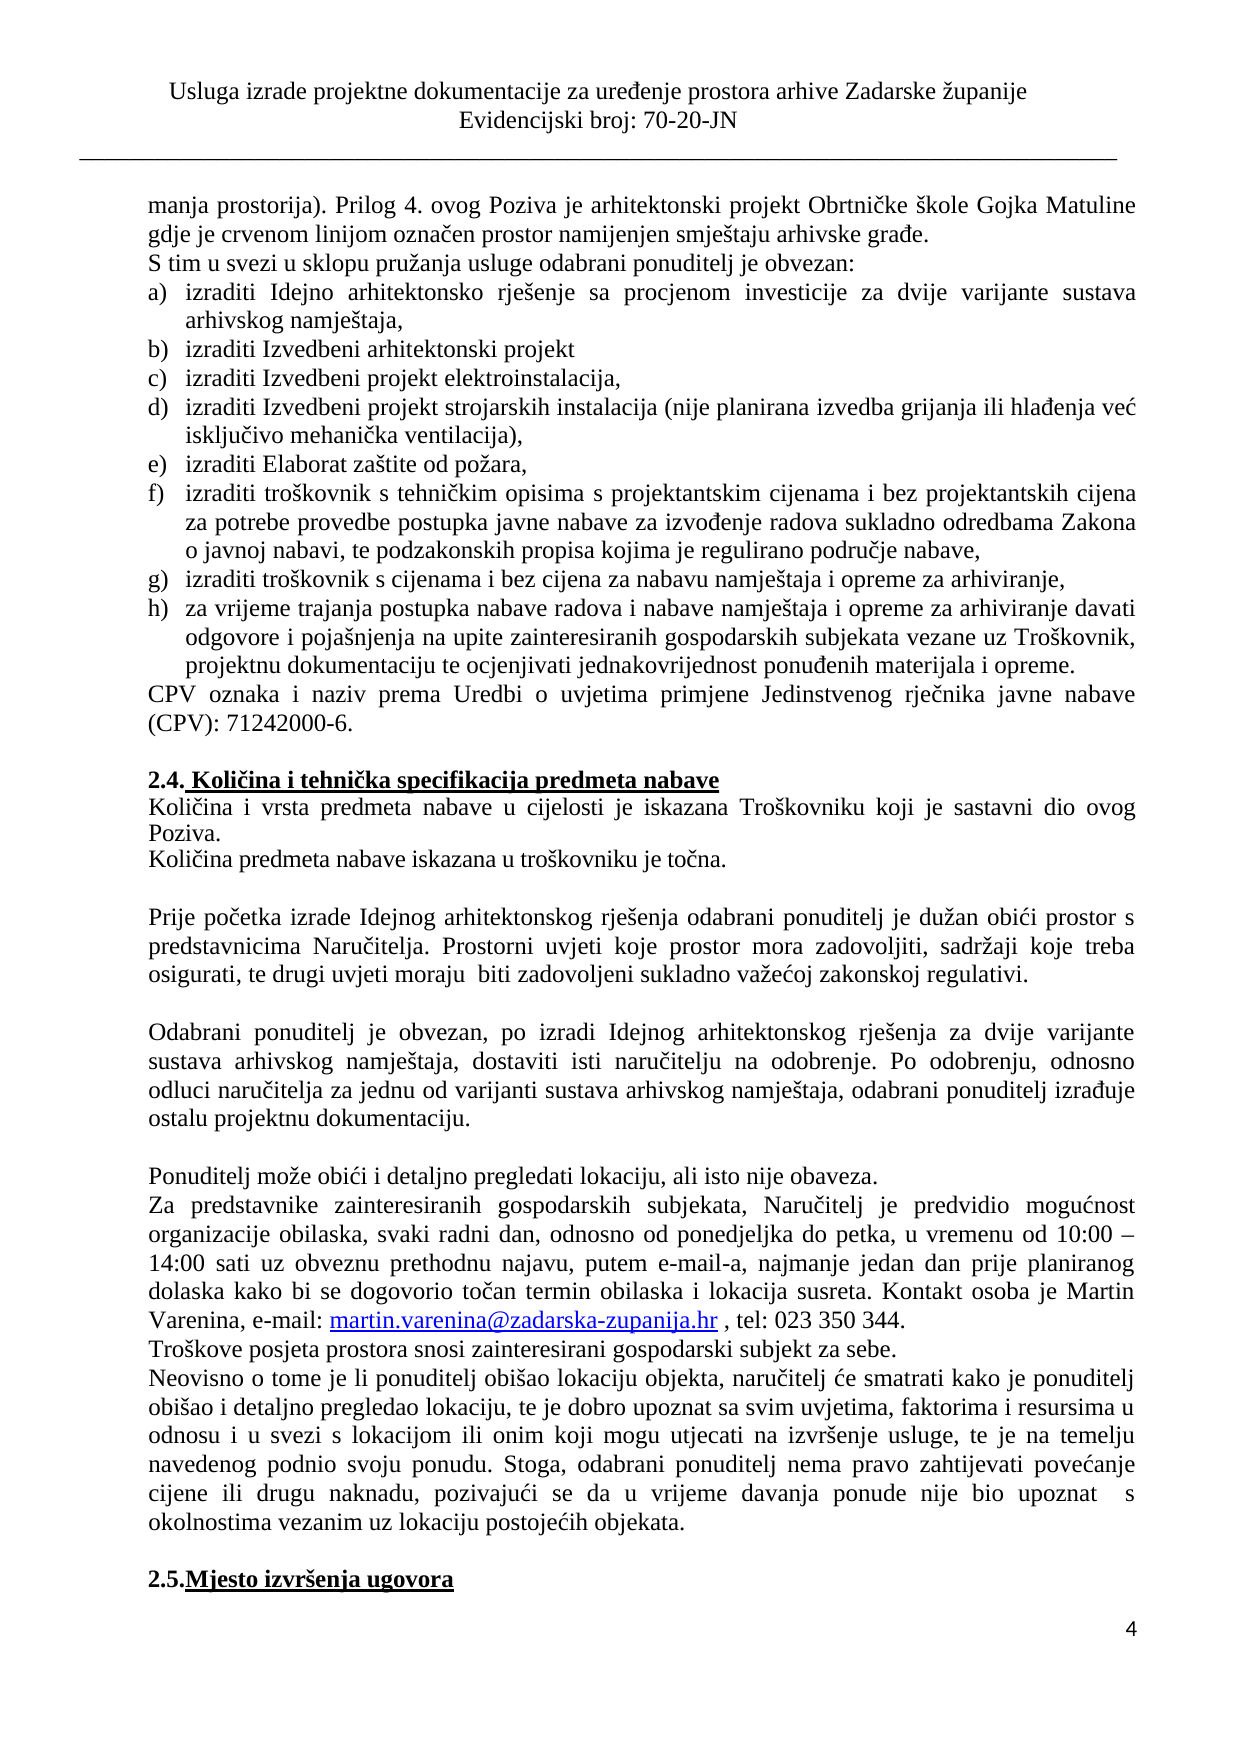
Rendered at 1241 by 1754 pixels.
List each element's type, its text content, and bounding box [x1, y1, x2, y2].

list izraditi Elaborat zaštite od požara, [148, 449, 1137, 478]
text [148, 190, 1137, 248]
text Prije početka izrade Idejnog arhitektonskog rješenja odabrani ponuditelj je dužan obići prostor s predstavnicima Naručitelja. Prostorni uvjeti koje prostor mora zadovoljiti, sadržaji koje treba osigurati, te drugi uvjeti moraju biti zadovoljeni sukladno važećoj zakonskoj regulativi. [148, 902, 1136, 988]
list Mjesto izvršenja ugovora [148, 1564, 1137, 1593]
list izraditi troškovnik s cijenama i bez cijena za nabavu namještaja i opreme za arhiviranje, [148, 564, 1137, 593]
text Odabrani ponuditelj je obvezan, po izradi Idejnog arhitektonskog rješenja za dvije varijante sustava arhivskog namještaja, dostaviti isti naručitelju na odobrenje. Po odobrenju, odnosno odluci naručitelja za jednu od varijanti sustava arhivskog namještaja, odabrani ponuditelj izrađuje ostalu projektnu dokumentaciju. [148, 1017, 1136, 1132]
list izraditi Izvedbeni projekt strojarskih instalacija (nije planirana izvedba grijanja ili hlađenja već isključivo mehanička ventilacija), [148, 392, 1137, 449]
text CPV oznaka i naziv prema Uredbi o uvjetima primjene Jedinstvenog rječnika javne nabave (CPV): 71242000-6. [148, 679, 1137, 737]
list izraditi Izvedbeni arhitektonski projekt [148, 334, 1137, 363]
list izraditi Izvedbeni projekt elektroinstalacija, [148, 363, 1137, 392]
list izraditi troškovnik s tehničkim opisima s projektantskim cijenama i bez projektantskih cijena za potrebe provedbe postupka javne nabave za izvođenje radova sukladno odredbama Zakona o javnoj nabavi, te podzakonskih propisa kojima je regulirano područje nabave, [148, 478, 1137, 564]
text Količina i vrsta predmeta nabave u cijelosti je iskazana Troškovniku koji je sastavni dio ovog Poziva. [148, 794, 1136, 847]
list izraditi Idejno arhitektonsko rješenje sa procjenom investicije za dvije varijante sustava arhivskog namještaja, [148, 277, 1137, 334]
text Količina predmeta nabave iskazana u troškovniku je točna. [148, 847, 1136, 873]
text Za predstavnike zainteresiranih gospodarskih subjekata, Naručitelj je predvidio mogućnost organizacije obilaska, svaki radni dan, odnosno od ponedjeljka do petka, u vremenu od 10:00 – 14:00 sati uz obveznu prethodnu najavu, putem e-mail-a, najmanje jedan dan prije planiranog dolaska kako bi se dogovorio točan termin obilaska i lokacija susreta. Kontakt osoba je Martin Varenina, e-mail: martin.varenina@zadarska-zupanija.hr , tel: 023 350 344. [148, 1190, 1136, 1334]
list za vrijeme trajanja postupka nabave radova i nabave namještaja i opreme za arhiviranje davati odgovore i pojašnjenja na upite zainteresiranih gospodarskih subjekata vezane uz Troškovnik, projektnu dokumentaciju te ocjenjivati jednakovrijednost ponuđenih materijala i opreme. [148, 593, 1137, 679]
list Količina i tehnička specifikacija predmeta nabave [148, 765, 1137, 794]
text Ponuditelj može obići i detaljno pregledati lokaciju, ali isto nije obaveza. [148, 1161, 1136, 1190]
text Troškove posjeta prostora snosi zainteresirani gospodarski subjekt za sebe. [148, 1334, 1136, 1363]
text S tim u svezi u sklopu pružanja usluge odabrani ponuditelj je obvezan: [148, 248, 1137, 277]
text Neovisno o tome je li ponuditelj obišao lokaciju objekta, naručitelj će smatrati kako je ponuditelj obišao i detaljno pregledao lokaciju, te je dobro upoznat sa svim uvjetima, faktorima i resursima u odnosu i u svezi s lokacijom ili onim koji mogu utjecati na izvršenje usluge, te je na temelju navedenog podnio svoju ponudu. Stoga, odabrani ponuditelj nema pravo zahtijevati povećanje cijene ili drugu naknadu, pozivajući se da u vrijeme davanja ponude nije bio upoznat s okolnostima vezanim uz lokaciju postojećih objekata. [148, 1363, 1136, 1535]
